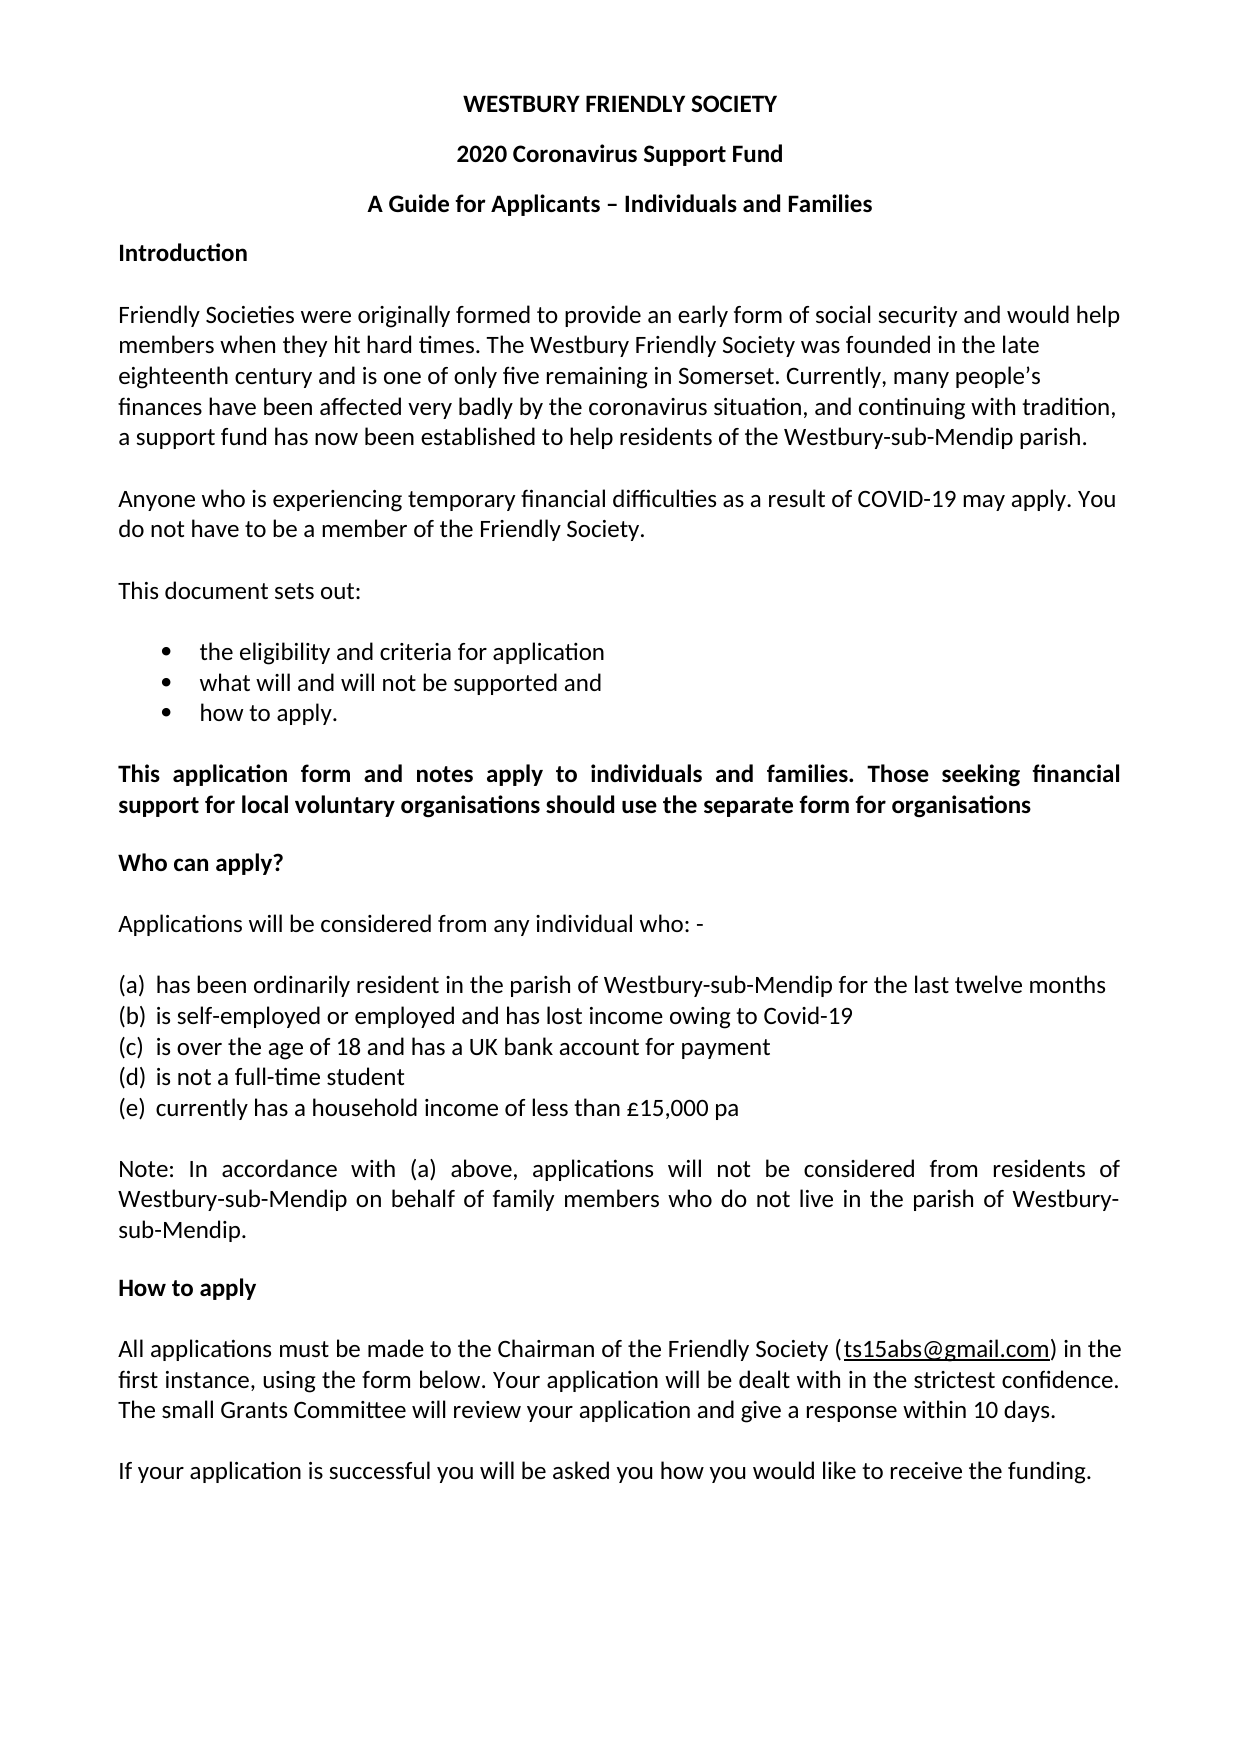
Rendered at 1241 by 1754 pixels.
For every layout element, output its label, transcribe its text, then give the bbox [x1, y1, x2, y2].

text All applications must be made to the Chairman of the Friendly Society (ts15abs@gmail.com) in the first instance, using the form below. Your application will be dealt with in the strictest confidence. The small Grants Committee will review your application and give a response within 10 days. [118, 1333, 1122, 1425]
text Applications will be considered from any individual who: - [118, 908, 1122, 939]
text Introduction [118, 237, 1122, 268]
list the eligibility and criteria for application [162, 636, 1122, 667]
text 2020 Coronavirus Support Fund [118, 138, 1122, 169]
list how to apply. [162, 697, 1122, 728]
text Who can apply? [118, 847, 1122, 878]
text Anyone who is experiencing temporary financial difficulties as a result of COVID-19 may apply. You do not have to be a member of the Friendly Society. [118, 483, 1122, 544]
list is not a full-time student [118, 1061, 1122, 1092]
text A Guide for Applicants – Individuals and Families [118, 188, 1122, 218]
list is over the age of 18 and has a UK bank account for payment [118, 1031, 1122, 1061]
list is self-employed or employed and has lost income owing to Covid-19 [118, 1000, 1122, 1031]
text How to apply [118, 1272, 1122, 1303]
text If your application is successful you will be asked you how you would like to receive the funding. [118, 1455, 1122, 1486]
text Friendly Societies were originally formed to provide an early form of social security and would help members when they hit hard times. The Westbury Friendly Society was founded in the late eighteenth century and is one of only five remaining in Somerset. Currently, many people’s finances have been affected very badly by the coronavirus situation, and continuing with tradition, a support fund has now been established to help residents of the Westbury-sub-Mendip parish. [118, 299, 1122, 452]
list This application form and notes apply to individuals and families. Those seeking financial support for local voluntary organisations should use the separate form for organisations [118, 758, 1122, 819]
text Note: In accordance with (a) above, applications will not be considered from residents of Westbury-sub-Mendip on behalf of family members who do not live in the parish of Westbury-sub-Mendip. [118, 1153, 1122, 1244]
text This document sets out: [118, 575, 1122, 606]
text WESTBURY FRIENDLY SOCIETY [118, 89, 1122, 119]
list what will and will not be supported and [162, 667, 1122, 697]
list currently has a household income of less than £15,000 pa [118, 1092, 1122, 1122]
list has been ordinarily resident in the parish of Westbury-sub-Mendip for the last twelve months [118, 969, 1122, 1000]
